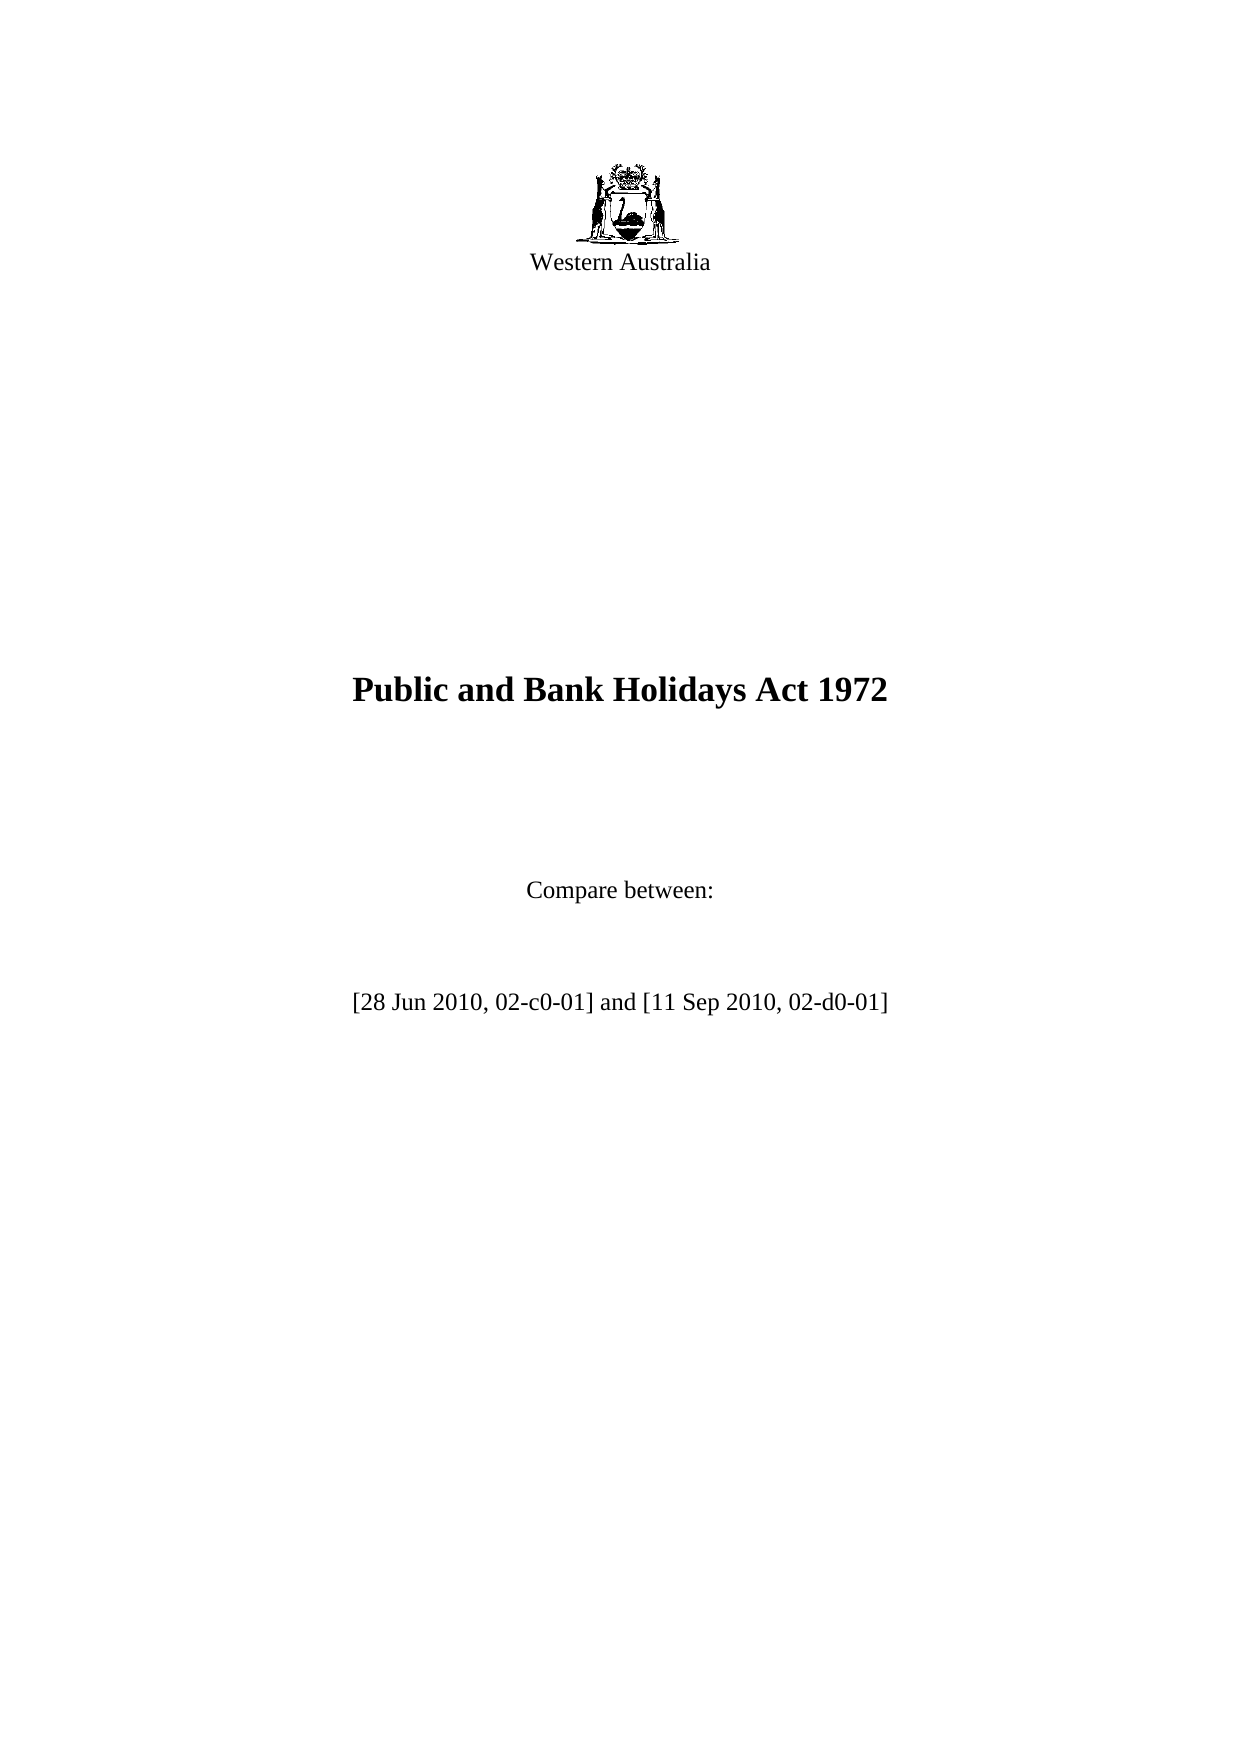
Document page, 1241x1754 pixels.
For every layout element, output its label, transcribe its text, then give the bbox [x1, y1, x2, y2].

text Compare between: [251, 875, 990, 904]
picture [575, 162, 679, 246]
text Western Australia [251, 247, 990, 276]
text Public and Bank Holidays Act 1972 [251, 668, 990, 709]
text [28 Jun 2010, 02-c0-01] and [11 Sep 2010, 02-d0-01] [251, 987, 990, 1016]
